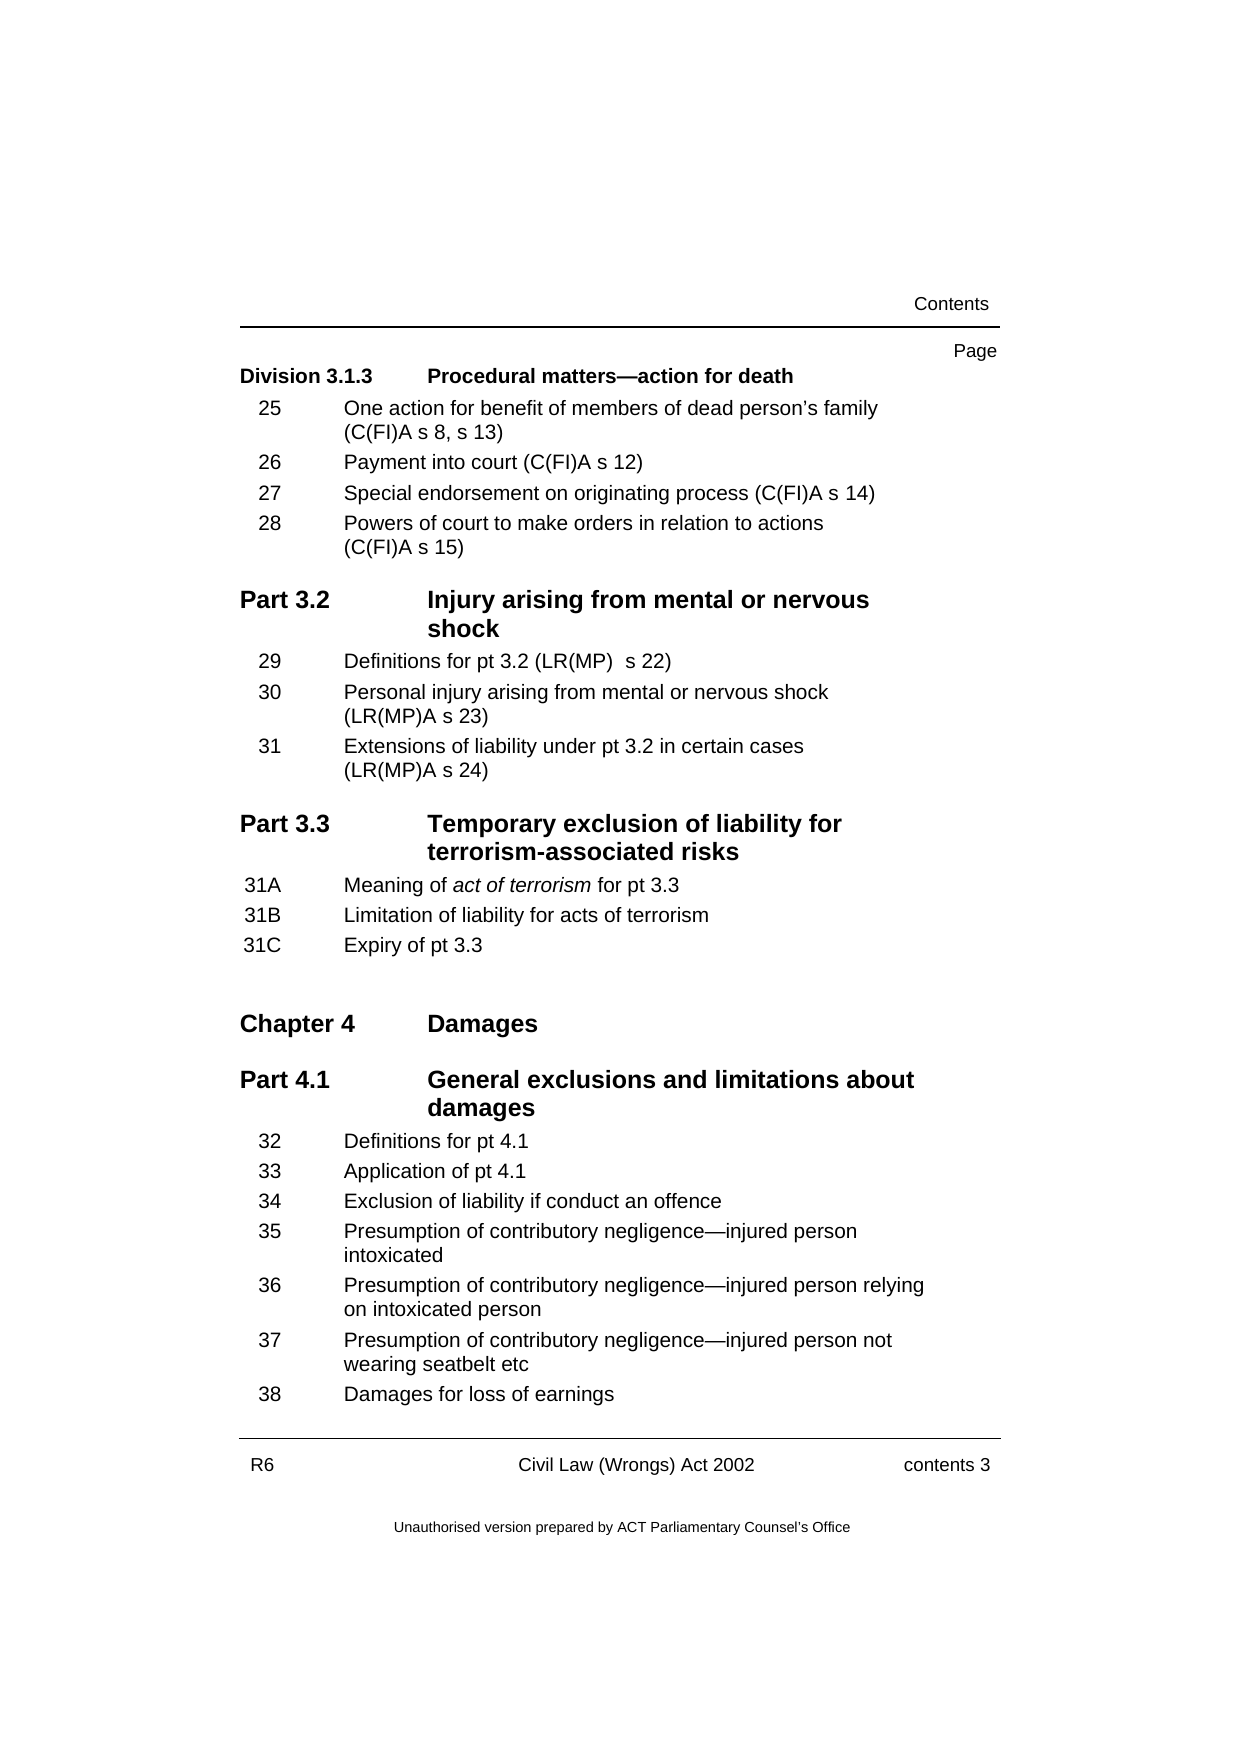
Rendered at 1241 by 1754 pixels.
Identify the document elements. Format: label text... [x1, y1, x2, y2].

text 31B Limitation of liability for acts of terrorism 24 [239, 903, 938, 927]
text 33 Application of pt 4.1 26 [239, 1159, 938, 1183]
text 27 Special endorsement on originating process (C(FI)A s 14) 19 [239, 480, 938, 504]
text 29 Definitions for pt 3.2 (LR(MP) s 22) 21 [239, 649, 938, 673]
text 37 Presumption of contributory negligence—injured person not wearing seatbelt etc 28 [239, 1327, 938, 1375]
text 31C Expiry of pt 3.3 24 [239, 933, 938, 957]
text Part 3.3 Temporary exclusion of liability for terrorism-associated risks 23 [239, 809, 938, 866]
text 30 Personal injury arising from mental or nervous shock (LR(MP)A s 23) 21 [239, 679, 938, 727]
text 25 One action for benefit of members of dead person’s family (C(FI)A s 8, s 13) 18 [239, 396, 938, 444]
text 36 Presumption of contributory negligence—injured person relying on intoxicated person 27 [239, 1273, 938, 1321]
text Part 4.1 General exclusions and limitations about damages 25 [239, 1065, 938, 1122]
text 28 Powers of court to make orders in relation to actions (C(FI)A s 15) 20 [239, 511, 938, 558]
text 35 Presumption of contributory negligence—injured person intoxicated 26 [239, 1219, 938, 1267]
text Part 3.2 Injury arising from mental or nervous shock 21 [239, 586, 938, 643]
text 31A Meaning of act of terrorism for pt 3.3 23 [239, 872, 938, 896]
text 32 Definitions for pt 4.1 25 [239, 1128, 938, 1152]
text 38 Damages for loss of earnings 29 [239, 1382, 938, 1406]
text Division 3.1.3 Procedural matters—action for death 18 [239, 364, 938, 388]
text Chapter 4 Damages 25 [239, 1009, 938, 1038]
text 31 Extensions of liability under pt 3.2 in certain cases (LR(MP)A s 24) 22 [239, 734, 938, 782]
text 34 Exclusion of liability if conduct an offence 26 [239, 1189, 938, 1213]
text 26 Payment into court (C(FI)A s 12) 19 [239, 450, 938, 474]
